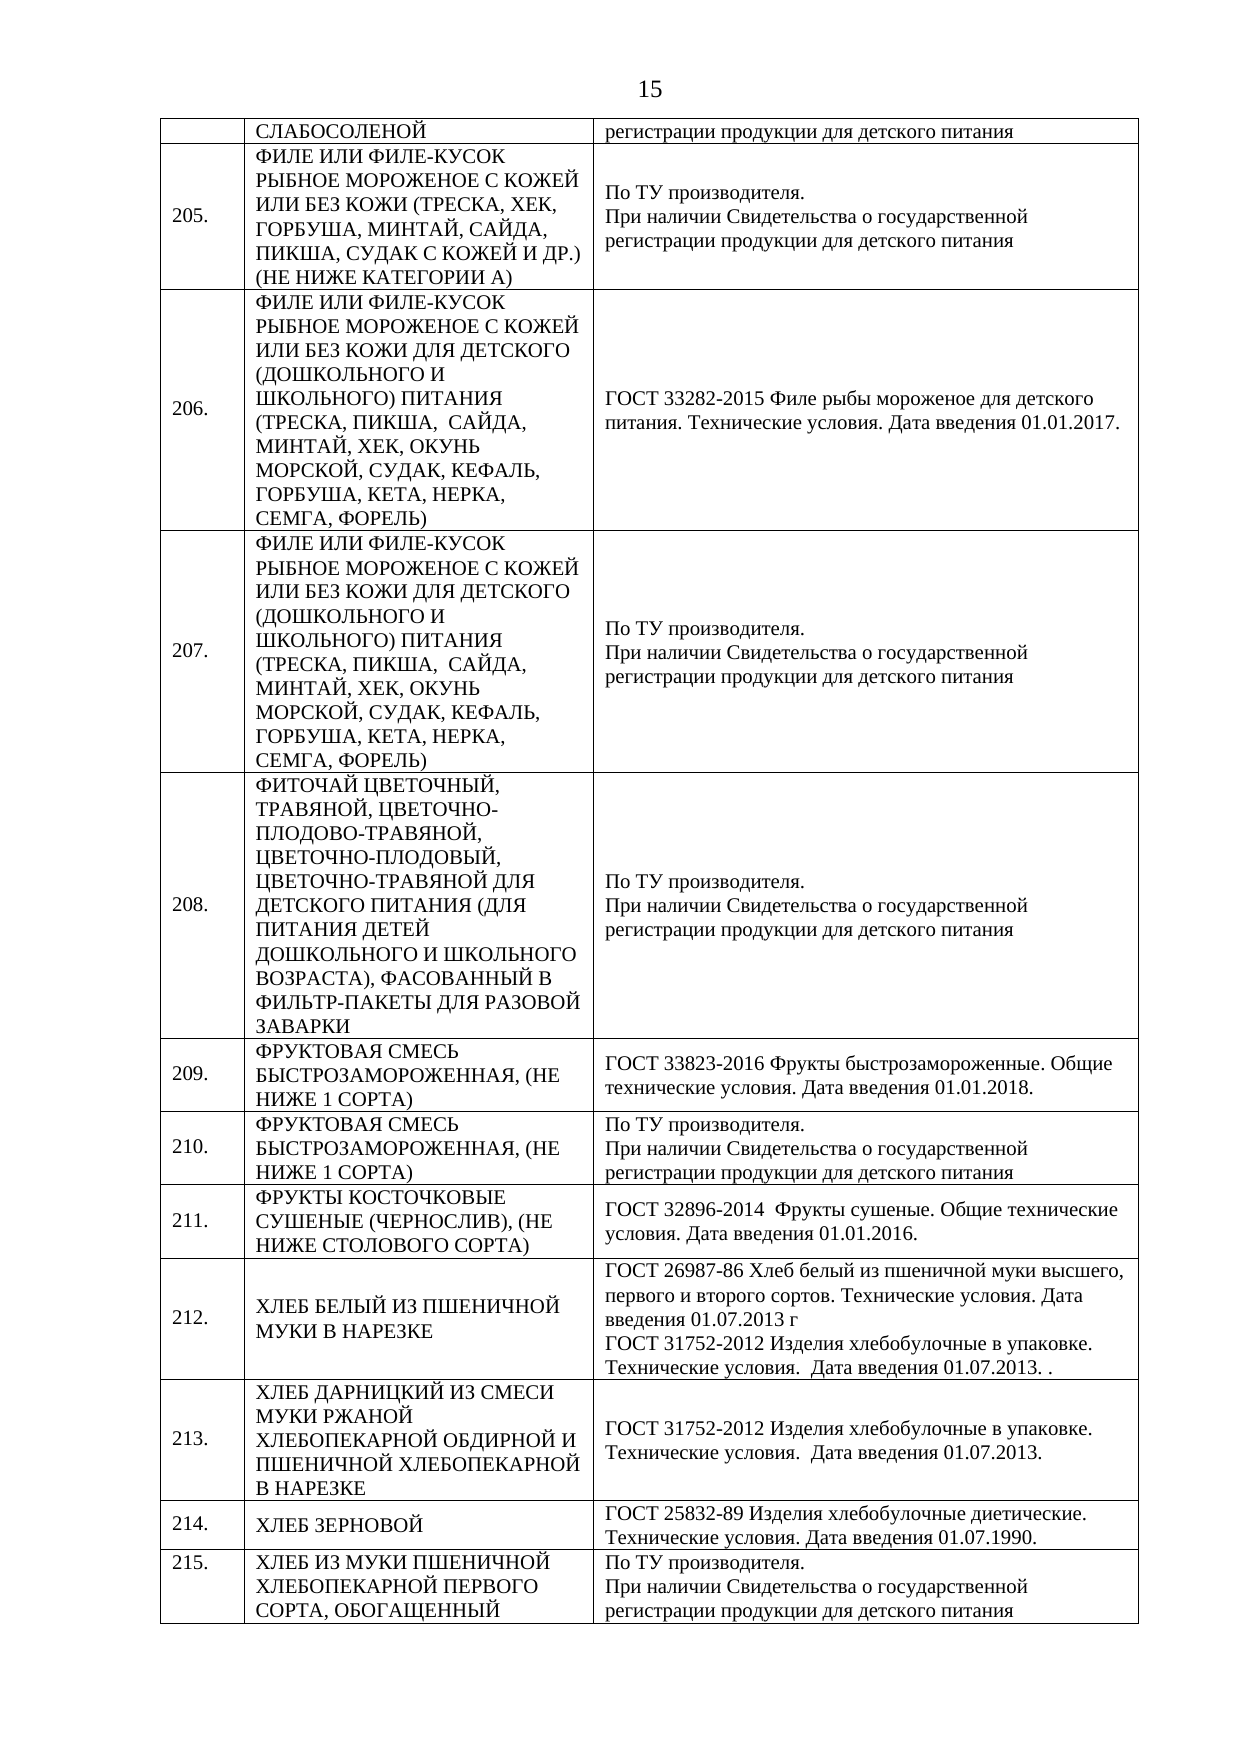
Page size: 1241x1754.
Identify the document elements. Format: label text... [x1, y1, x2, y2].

table_cell [161, 531, 244, 772]
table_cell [245, 1550, 593, 1622]
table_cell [594, 1550, 1138, 1622]
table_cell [594, 119, 1138, 143]
table_cell Хлеб зерновой [245, 1501, 593, 1549]
table_cell ГОСТ 25832-89 Изделия хлебобулочные диетические. Технические условия. Дата введения 01.07.1990. [594, 1501, 1138, 1549]
table_cell ГОСТ 32896-2014 Фрукты сушеные. Общие технические условия. Дата введения 01.01.2016. [594, 1185, 1138, 1257]
table_cell ФРУКТЫ КОСТОЧКОВЫЕ СУШЕНЫЕ (ЧЕРНОСЛИВ), (не ниже столового сорта) [245, 1185, 593, 1257]
table_cell Филе или филе-кусок рыбное мороженое с кожей или без кожи для детского (дошкольного и школьного) питания (треска, пикша, сайда, минтай, хек, окунь морской, судак, кефаль, горбуша, кета, нерка, семга, форель) [245, 290, 593, 530]
table_cell Филе или филе-кусок рыбное мороженое с кожей или без кожи для детского (дошкольного и школьного) питания (треска, пикша, сайда, минтай, хек, окунь морской, судак, кефаль, горбуша, кета, нерка, семга, форель) [245, 531, 593, 772]
table_cell [161, 290, 244, 530]
table_cell [161, 1501, 244, 1549]
table_cell По ТУ производителя. При наличии Свидетельства о государственной регистрации продукции для детского питания [594, 1112, 1138, 1184]
table_cell [161, 1259, 244, 1379]
table_cell ГОСТ 26987-86 Хлеб белый из пшеничной муки высшего, первого и второго сортов. Технические условия. Дата введения 01.07.2013 г ГОСТ 31752-2012 Изделия хлебобулочные в упаковке. Технические условия. Дата введения 01.07.2013. . [594, 1259, 1138, 1379]
table_cell [161, 119, 244, 143]
table_cell ГОСТ 33823-2016 Фрукты быстрозамороженные. Общие технические условия. Дата введения 01.01.2018. [594, 1039, 1138, 1111]
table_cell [245, 119, 593, 143]
table_cell [161, 773, 244, 1038]
table_cell [161, 1112, 244, 1184]
table_cell ФРУКТОВАЯ СМЕСЬ БЫСТРОЗАМОРОЖЕННАЯ, (не ниже 1 сорта) [245, 1039, 593, 1111]
table_cell [161, 1039, 244, 1111]
table_cell По ТУ производителя. При наличии Свидетельства о государственной регистрации продукции для детского питания [594, 773, 1138, 1038]
table_cell [161, 1185, 244, 1257]
table_cell [161, 1380, 244, 1500]
table_cell [161, 1550, 244, 1622]
table_cell Фиточай цветочный, травяной, цветочно-плодово-травяной, цветочно-плодовый, цветочно-травяной для детского питания (для питания детей дошкольного и школьного возраста), фасованный в фильтр-пакеты для разовой заварки [245, 773, 593, 1038]
table_cell По ТУ производителя. При наличии Свидетельства о государственной регистрации продукции для детского питания [594, 531, 1138, 772]
table_cell Хлеб дарницкий из смеси муки ржаной хлебопекарной обдирной и пшеничной хлебопекарной в нарезке [245, 1380, 593, 1500]
table_cell ГОСТ 31752-2012 Изделия хлебобулочные в упаковке. Технические условия. Дата введения 01.07.2013. [594, 1380, 1138, 1500]
table_cell ФРУКТОВАЯ СМЕСЬ БЫСТРОЗАМОРОЖЕННАЯ, (не ниже 1 сорта) [245, 1112, 593, 1184]
table_cell Филе или филе-кусок рыбное мороженое с кожей или без кожи (треска, хек, горбуша, минтай, сайда, пикша, судак с кожей и др.)(не ниже категории А) [245, 144, 593, 289]
table_cell Хлеб белый из пшеничной муки в нарезке [245, 1259, 593, 1379]
table_cell [161, 144, 244, 289]
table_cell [594, 144, 1138, 289]
table_cell ГОСТ 33282-2015 Филе рыбы мороженое для детского питания. Технические условия. Дата введения 01.01.2017. [594, 290, 1138, 530]
